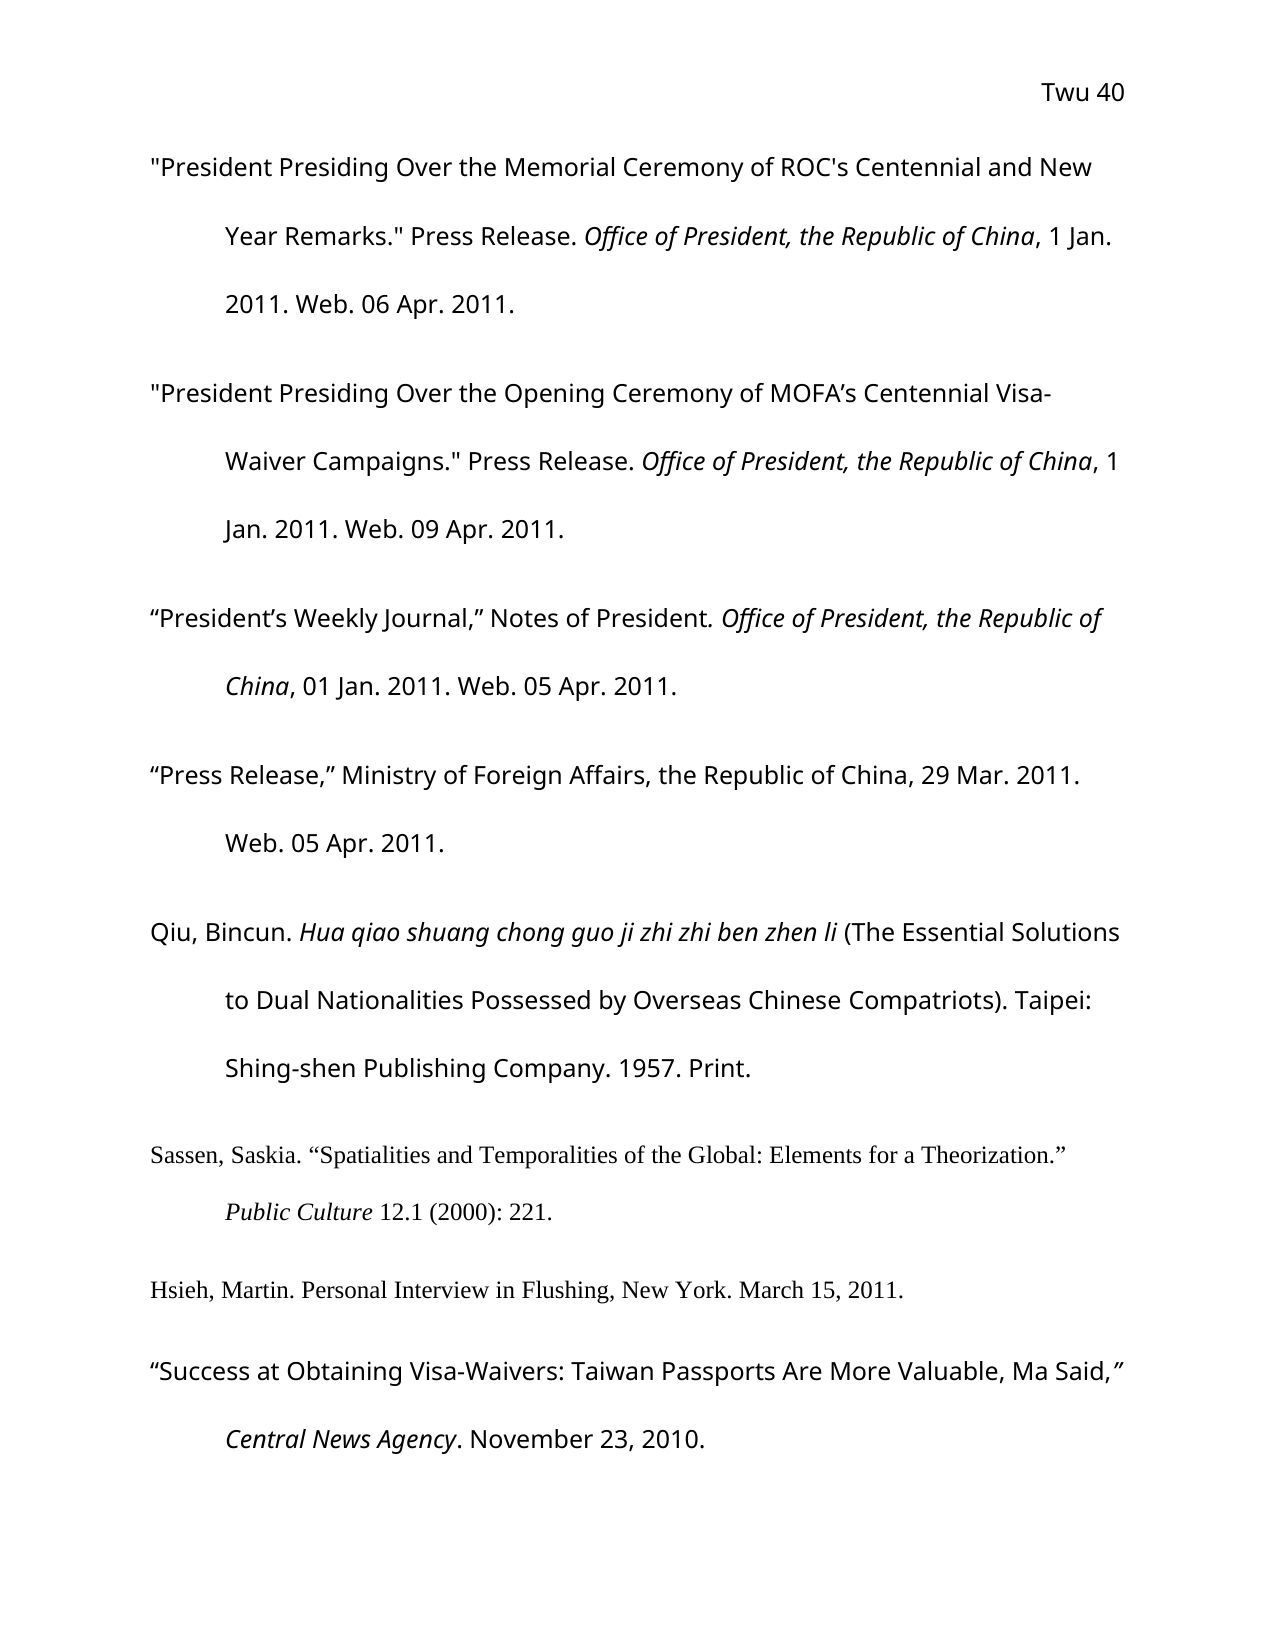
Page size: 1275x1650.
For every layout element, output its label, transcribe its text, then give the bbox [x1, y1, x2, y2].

text Hsieh, Martin. Personal Interview in Flushing, New York. March 15, 2011. [150, 1276, 1125, 1304]
text Sassen, Saskia. “Spatialities and Temporalities of the Global: Elements for a Theorization.” Public Culture 12.1 (2000): 221. [150, 1140, 1125, 1226]
text “Success at Obtaining Visa-Waivers: Taiwan Passports Are More Valuable, Ma Said,” Central News Agency. November 23, 2010. [150, 1354, 1125, 1456]
text “Press Release,” Ministry of Foreign Affairs, the Republic of China, 29 Mar. 2011. Web. 05 Apr. 2011. [150, 757, 1125, 860]
text "President Presiding Over the Memorial Ceremony of ROC's Centennial and New Year Remarks." Press Release. Office of President, the Republic of China, 1 Jan. 2011. Web. 06 Apr. 2011. [150, 150, 1125, 320]
text Qiu, Bincun. Hua qiao shuang chong guo ji zhi zhi ben zhen li (The Essential Solutions to Dual Nationalities Possessed by Overseas Chinese Compatriots). Taipei: Shing-shen Publishing Company. 1957. Print. [150, 914, 1125, 1085]
text "President Presiding Over the Opening Ceremony of MOFA’s Centennial Visa-Waiver Campaigns." Press Release. Office of President, the Republic of China, 1 Jan. 2011. Web. 09 Apr. 2011. [150, 375, 1125, 546]
text “President’s Weekly Journal,” Notes of President. Office of President, the Republic of China, 01 Jan. 2011. Web. 05 Apr. 2011. [150, 600, 1125, 703]
